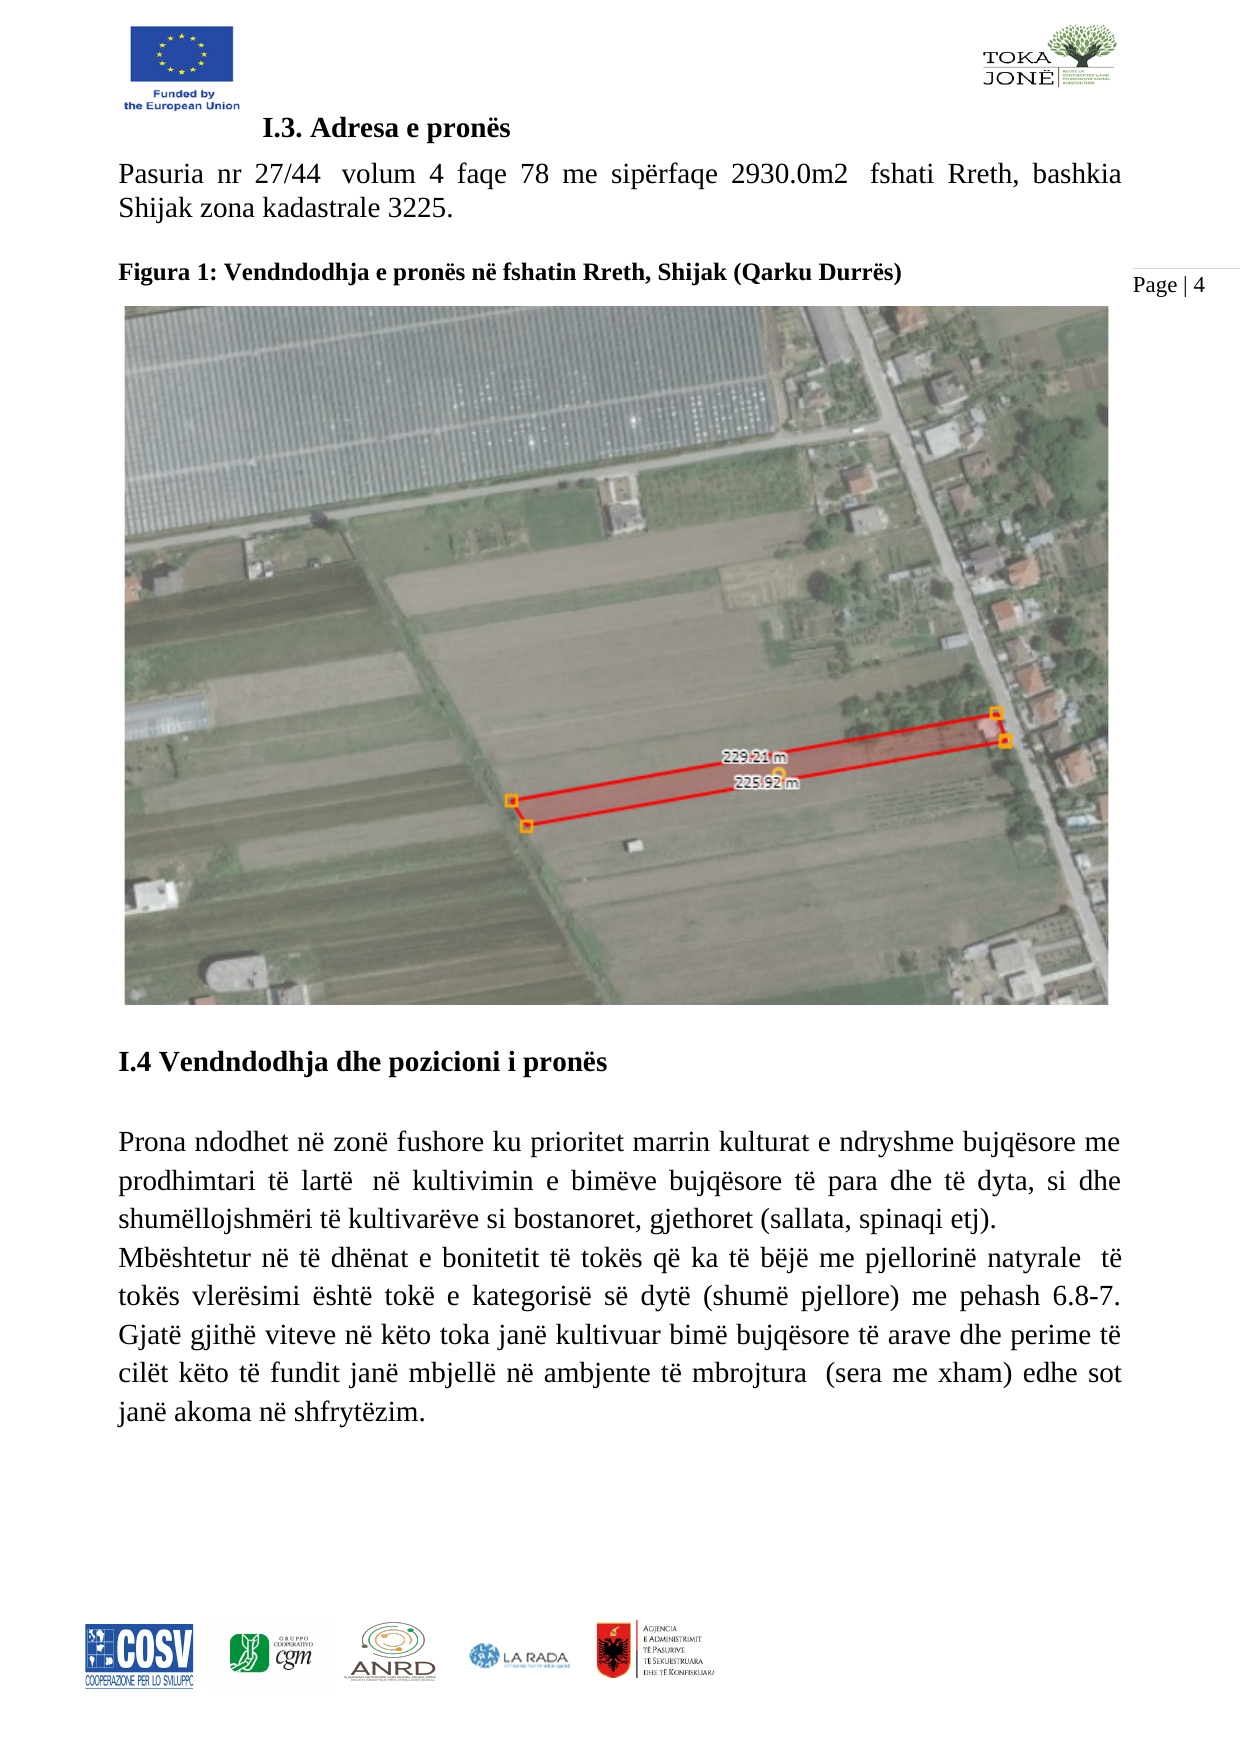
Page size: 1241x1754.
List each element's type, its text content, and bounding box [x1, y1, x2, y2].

picture [343, 1608, 714, 1709]
text Prona ndodhet në zonë fushore ku prioritet marrin kulturat e ndryshme bujqësore me prodhimtari të lartë në kultivimin e bimëve bujqësore të para dhe të dyta, si dhe shumëllojshmëri të kultivarëve si bostanoret, gjethoret (sallata, spinaqi etj). [118, 1124, 1122, 1235]
text Pasuria nr 27/44 volum 4 faqe 78 me sipërfaqe 2930.0m2 fshati Rreth, bashkia Shijak zona kadastrale 3225. [118, 156, 1122, 223]
subtitle I.3. Adresa e pronës [118, 110, 1122, 144]
picture [968, 4, 1128, 108]
text Figura 1: Vendndodhja e pronës në fshatin Rreth, Shijak (Qarku Durrës) [118, 257, 1122, 286]
picture [118, 19, 243, 113]
subtitle I.4 Vendndodhja dhe pozicioni i pronës [118, 1044, 1122, 1077]
picture [124, 306, 1109, 1005]
text Mbështetur në të dhënat e bonitetit të tokës që ka të bëjë me pjellorinë natyrale të tokës vlerësimi është tokë e kategorisë së dytë (shumë pjellore) me pehash 6.8-7. Gjatë gjithë viteve në këto toka janë kultivuar bimë bujqësore të arave dhe perime të cilët këto të fundit janë mbjellë në ambjente të mbrojtura (sera me xham) edhe sot janë akoma në shfrytëzim. [118, 1240, 1122, 1428]
picture [85, 1624, 194, 1689]
picture [204, 1615, 338, 1691]
